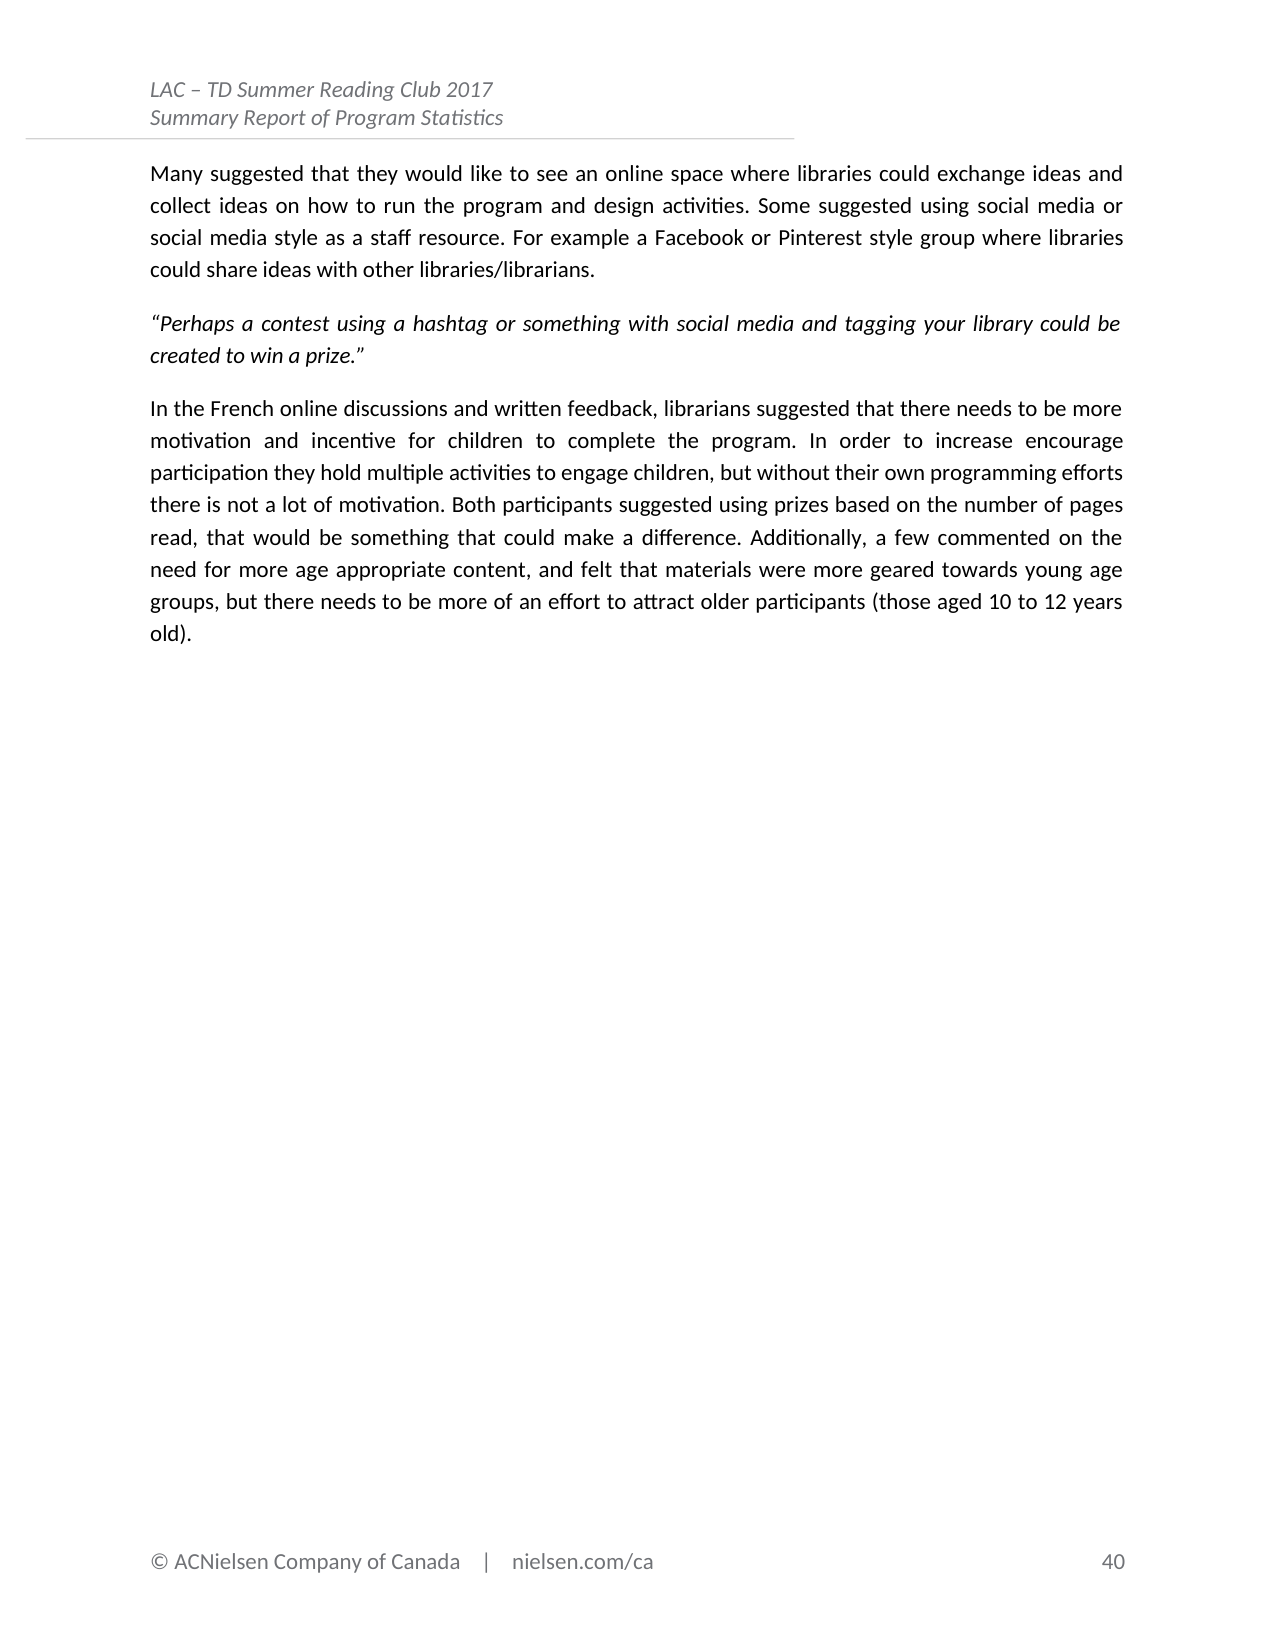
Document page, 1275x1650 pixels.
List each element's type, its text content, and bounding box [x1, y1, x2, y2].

text “Perhaps a contest using a hashtag or something with social media and tagging your library could be created to win a prize.” [150, 309, 1125, 369]
text In the French online discussions and written feedback, librarians suggested that there needs to be more motivation and incentive for children to complete the program. In order to increase encourage participation they hold multiple activities to engage children, but without their own programming efforts there is not a lot of motivation. Both participants suggested using prizes based on the number of pages read, that would be something that could make a difference. Additionally, a few commented on the need for more age appropriate content, and felt that materials were more geared towards young age groups, but there needs to be more of an effort to attract older participants (those aged 10 to 12 years old). [150, 394, 1125, 647]
text Many suggested that they would like to see an online space where libraries could exchange ideas and collect ideas on how to run the program and design activities. Some suggested using social media or social media style as a staff resource. For example a Facebook or Pinterest style group where libraries could share ideas with other libraries/librarians. [150, 159, 1125, 284]
